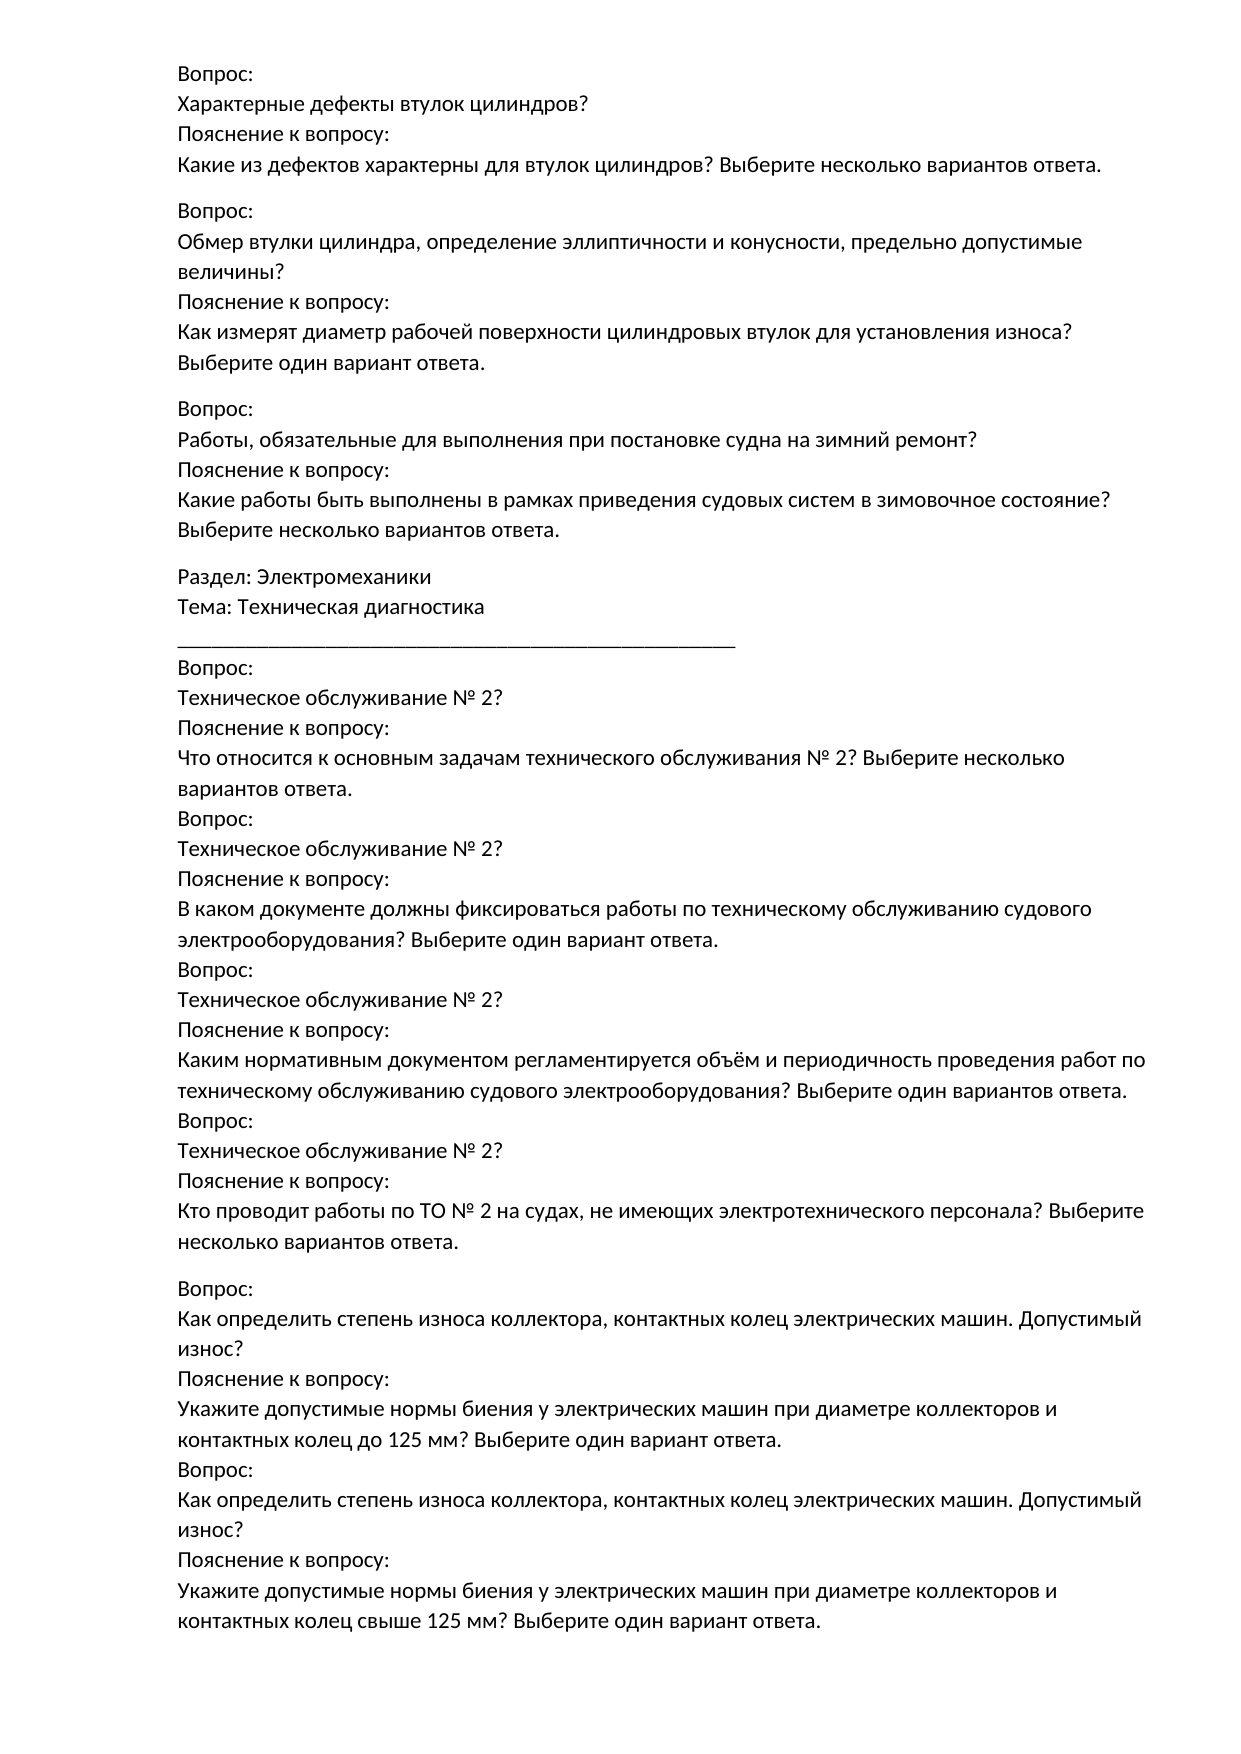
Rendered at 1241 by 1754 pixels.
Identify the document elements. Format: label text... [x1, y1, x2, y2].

text Вопрос: [177, 1455, 1152, 1483]
text Как определить степень износа коллектора, контактных колец электрических машин. Допустимый износ? [177, 1485, 1152, 1543]
text В каком документе должны фиксироваться работы по техническому обслуживанию судового электрооборудования? Выберите один вариант ответа. [177, 894, 1152, 953]
text Пояснение к вопросу: [177, 455, 1152, 483]
text Пояснение к вопросу: [177, 864, 1152, 892]
text Пояснение к вопросу: [177, 287, 1152, 315]
text Пояснение к вопросу: [177, 119, 1152, 148]
text Тема: Техническая диагностика [177, 592, 1152, 621]
text Вопрос: [177, 394, 1152, 423]
text Укажите допустимые нормы биения у электрических машин при диаметре коллекторов и контактных колец до 125 мм? Выберите один вариант ответа. [177, 1394, 1152, 1453]
text Вопрос: [177, 955, 1152, 983]
text Каким нормативным документом регламентируется объём и периодичность проведения работ по техническому обслуживанию судового электрооборудования? Выберите один вариантов ответа. [177, 1046, 1152, 1104]
text Обмер втулки цилиндра, определение эллиптичности и конусности, предельно допустимые величины? [177, 227, 1152, 285]
text Какие работы быть выполнены в рамках приведения судовых систем в зимовочное состояние? Выберите несколько вариантов ответа. [177, 485, 1152, 543]
text Вопрос: [177, 804, 1152, 832]
text Что относится к основным задачам технического обслуживания № 2? Выберите несколько вариантов ответа. [177, 743, 1152, 802]
text Работы, обязательные для выполнения при постановке судна на зимний ремонт? [177, 425, 1152, 453]
text Укажите допустимые нормы биения у электрических машин при диаметре коллекторов и контактных колец свыше 125 мм? Выберите один вариант ответа. [177, 1576, 1152, 1634]
text Вопрос: [177, 1106, 1152, 1134]
text Пояснение к вопросу: [177, 1364, 1152, 1392]
text Вопрос: [177, 653, 1152, 681]
text Техническое обслуживание № 2? [177, 683, 1152, 711]
text Вопрос: [177, 59, 1152, 87]
text Вопрос: [177, 197, 1152, 225]
text Техническое обслуживание № 2? [177, 834, 1152, 862]
text Раздел: Электромеханики [177, 562, 1152, 590]
text Вопрос: [177, 1274, 1152, 1302]
text Как определить степень износа коллектора, контактных колец электрических машин. Допустимый износ? [177, 1304, 1152, 1362]
text Техническое обслуживание № 2? [177, 1136, 1152, 1164]
text Техническое обслуживание № 2? [177, 985, 1152, 1013]
text Пояснение к вопросу: [177, 713, 1152, 741]
text Как измерят диаметр рабочей поверхности цилиндровых втулок для установления износа? Выберите один вариант ответа. [177, 317, 1152, 376]
text Какие из дефектов характерны для втулок цилиндров? Выберите несколько вариантов ответа. [177, 150, 1152, 178]
text Кто проводит работы по ТО № 2 на судах, не имеющих электротехнического персонала? Выберите несколько вариантов ответа. [177, 1197, 1152, 1255]
text Пояснение к вопросу: [177, 1015, 1152, 1043]
text _________________________________________________ [177, 623, 1152, 651]
text Пояснение к вопросу: [177, 1546, 1152, 1574]
text Характерные дефекты втулок цилиндров? [177, 89, 1152, 117]
text Пояснение к вопросу: [177, 1166, 1152, 1194]
